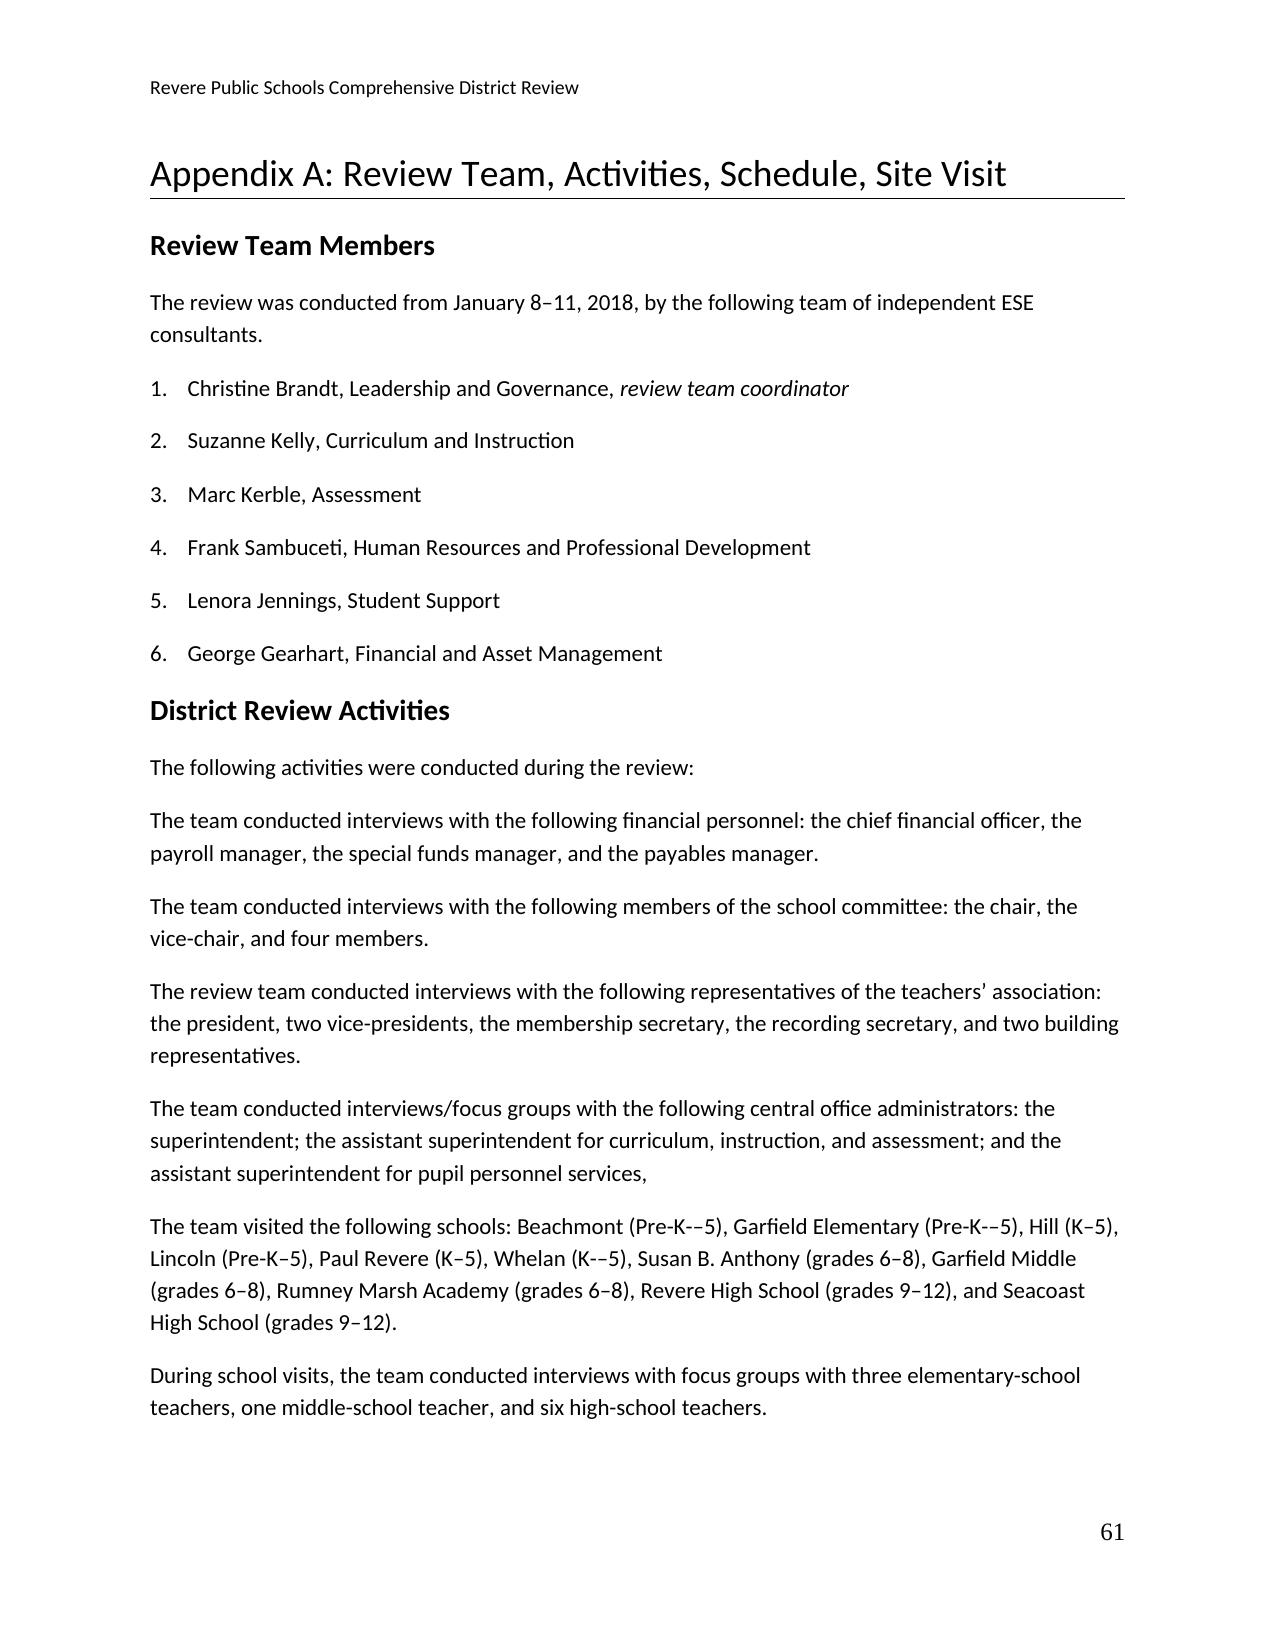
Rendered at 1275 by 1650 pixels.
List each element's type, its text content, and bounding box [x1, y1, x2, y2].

text The team conducted interviews/focus groups with the following central office administrators: the superintendent; the assistant superintendent for curriculum, instruction, and assessment; and the assistant superintendent for pupil personnel services, [150, 1094, 1125, 1187]
list George Gearhart, Financial and Asset Management [150, 639, 1125, 667]
text The review was conducted from January 8–11, 2018, by the following team of independent ESE consultants. [150, 288, 1125, 349]
list Frank Sambuceti, Human Resources and Professional Development [150, 533, 1125, 561]
list Lenora Jennings, Student Support [150, 586, 1125, 614]
text The team conducted interviews with the following financial personnel: the chief financial officer, the payroll manager, the special funds manager, and the payables manager. [150, 807, 1125, 867]
text Appendix A: Review Team, Activities, Schedule, Site Visit [150, 150, 1125, 198]
text The team visited the following schools: Beachmont (Pre-K-–5), Garfield Elementary (Pre-K-–5), Hill (K–5), Lincoln (Pre-K–5), Paul Revere (K–5), Whelan (K-–5), Susan B. Anthony (grades 6–8), Garfield Middle (grades 6–8), Rumney Marsh Academy (grades 6–8), Revere High School (grades 9–12), and Seacoast High School (grades 9–12). [150, 1212, 1125, 1336]
text The review team conducted interviews with the following representatives of the teachers’ association: the president, two vice-presidents, the membership secretary, the recording secretary, and two building representatives. [150, 977, 1125, 1069]
text District Review Activities [150, 692, 1125, 727]
list Marc Kerble, Assessment [150, 480, 1125, 508]
text The following activities were conducted during the review: [150, 753, 1125, 782]
text The team conducted interviews with the following members of the school committee: the chair, the vice-chair, and four members. [150, 892, 1125, 952]
list Suzanne Kelly, Curriculum and Instruction [150, 427, 1125, 455]
text Review Team Members [150, 227, 1125, 262]
text During school visits, the team conducted interviews with focus groups with three elementary-school teachers, one middle-school teacher, and six high-school teachers. [150, 1361, 1125, 1422]
list Christine Brandt, Leadership and Governance, review team coordinator [150, 374, 1125, 402]
